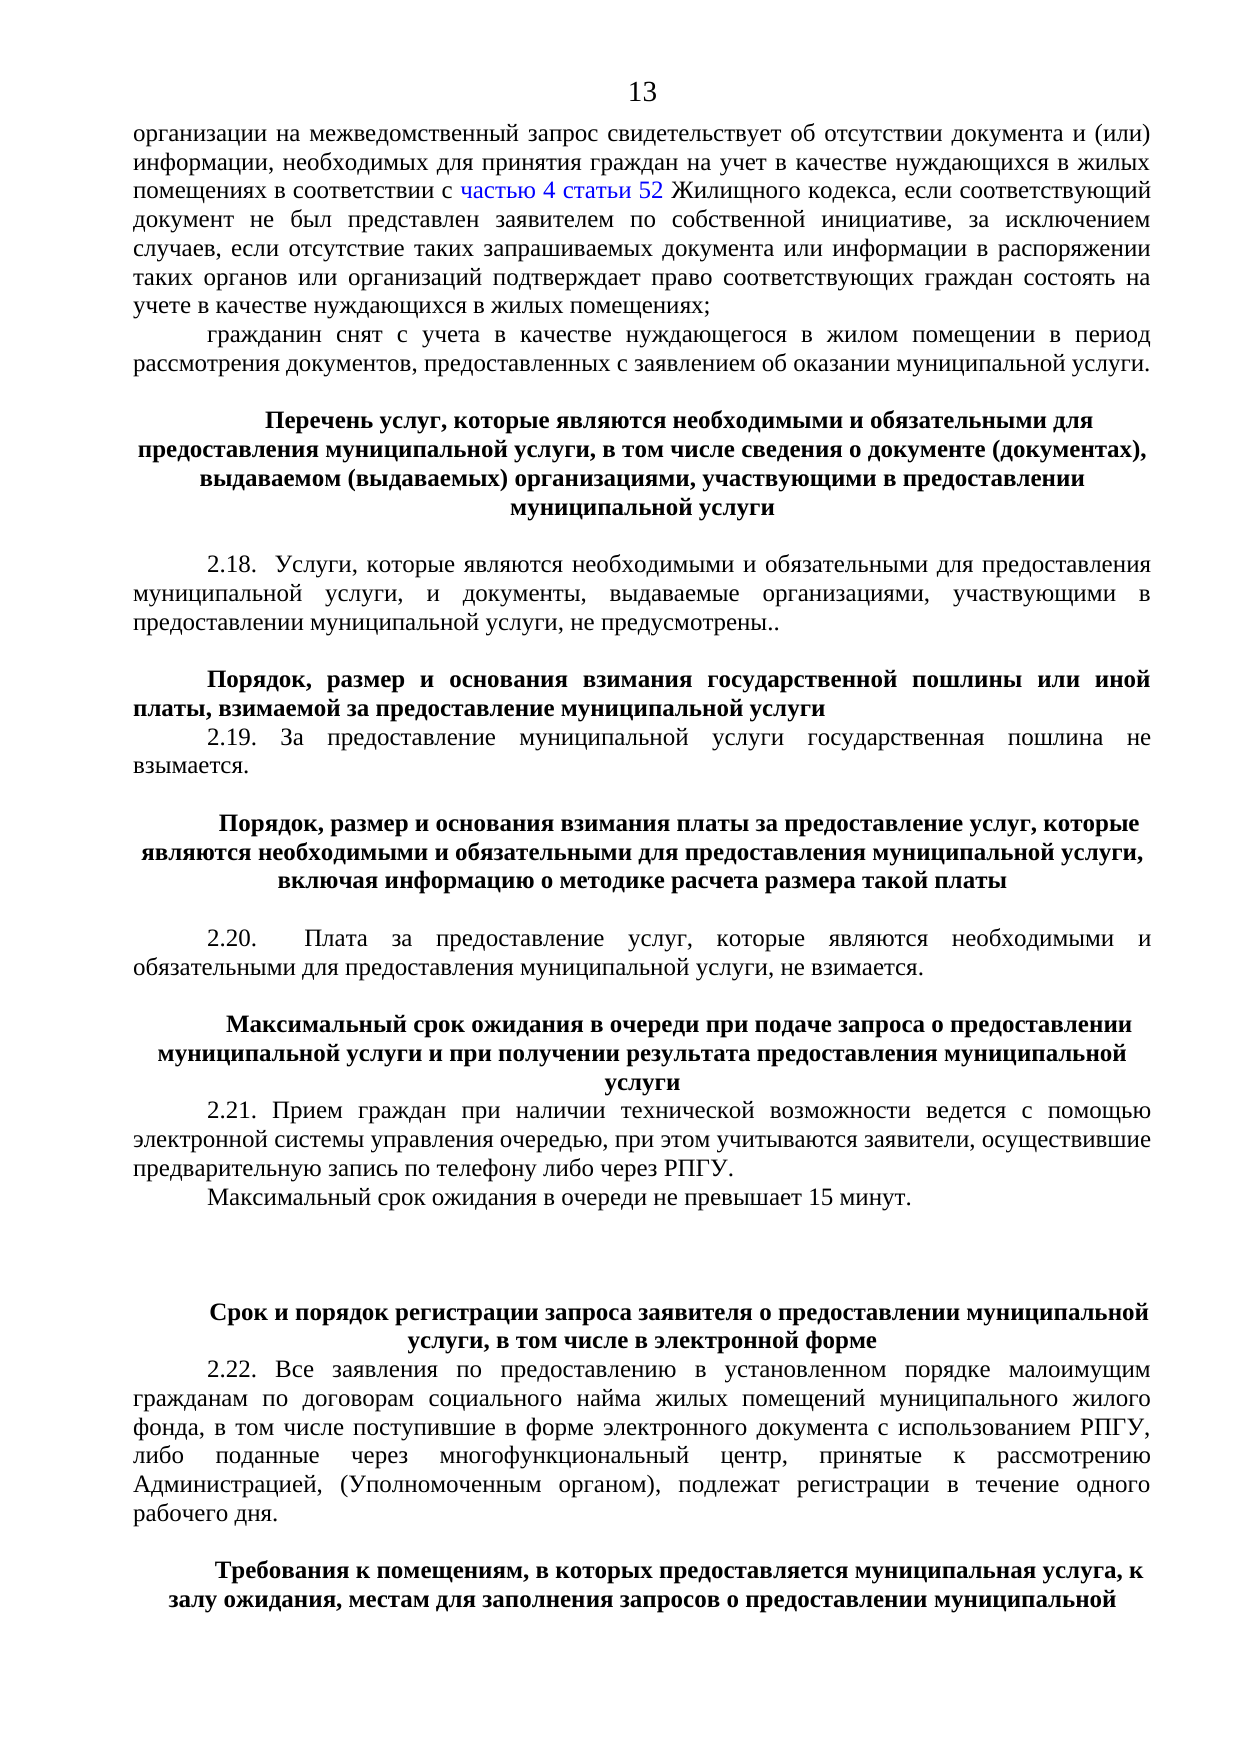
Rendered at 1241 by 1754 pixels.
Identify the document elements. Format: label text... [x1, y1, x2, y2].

text Порядок, размер и основания взимания государственной пошлины или иной платы, взимаемой за предоставление муниципальной услуги [133, 664, 1152, 722]
text 2.20. Плата за предоставление услуг, которые являются необходимыми и обязательными для предоставления муниципальной услуги, не взимается. [133, 923, 1152, 981]
text Максимальный срок ожидания в очереди не превышает 15 минут. [133, 1182, 1152, 1211]
text 2.19. За предоставление муниципальной услуги государственная пошлина не взымается. [133, 722, 1152, 779]
text 2.18. Услуги, которые являются необходимыми и обязательными для предоставления муниципальной услуги, и документы, выдаваемые организациями, участвующими в предоставлении муниципальной услуги, не предусмотрены.. [133, 549, 1152, 636]
text 2.21. Прием граждан при наличии технической возможности ведется с помощью электронной системы управления очередью, при этом учитываются заявители, осуществившие предварительную запись по телефону либо через РПГУ. [133, 1096, 1152, 1182]
text 2.22. Все заявления по предоставлению в установленном порядке малоимущим гражданам по договорам социального найма жилых помещений муниципального жилого фонда, в том числе поступившие в форме электронного документа с использованием РПГУ, либо поданные через многофункциональный центр, принятые к рассмотрению Администрацией, (Уполномоченным органом), подлежат регистрации в течение одного рабочего дня. [133, 1354, 1152, 1527]
text Порядок, размер и основания взимания платы за предоставление услуг, которые являются необходимыми и обязательными для предоставления муниципальной услуги, включая информацию о методике расчета размера такой платы [133, 808, 1152, 894]
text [133, 118, 1152, 319]
text Максимальный срок ожидания в очереди при подаче запроса о предоставлении муниципальной услуги и при получении результата предоставления муниципальной услуги [133, 1009, 1152, 1096]
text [133, 1556, 1152, 1613]
text Срок и порядок регистрации запроса заявителя о предоставлении муниципальной услуги, в том числе в электронной форме [133, 1297, 1152, 1354]
text Перечень услуг, которые являются необходимыми и обязательными для предоставления муниципальной услуги, в том числе сведения о документе (документах), выдаваемом (выдаваемых) организациями, участвующими в предоставлении муниципальной услуги [133, 406, 1152, 521]
text гражданин снят с учета в качестве нуждающегося в жилом помещении в период рассмотрения документов, предоставленных с заявлением об оказании муниципальной услуги. [133, 319, 1152, 377]
